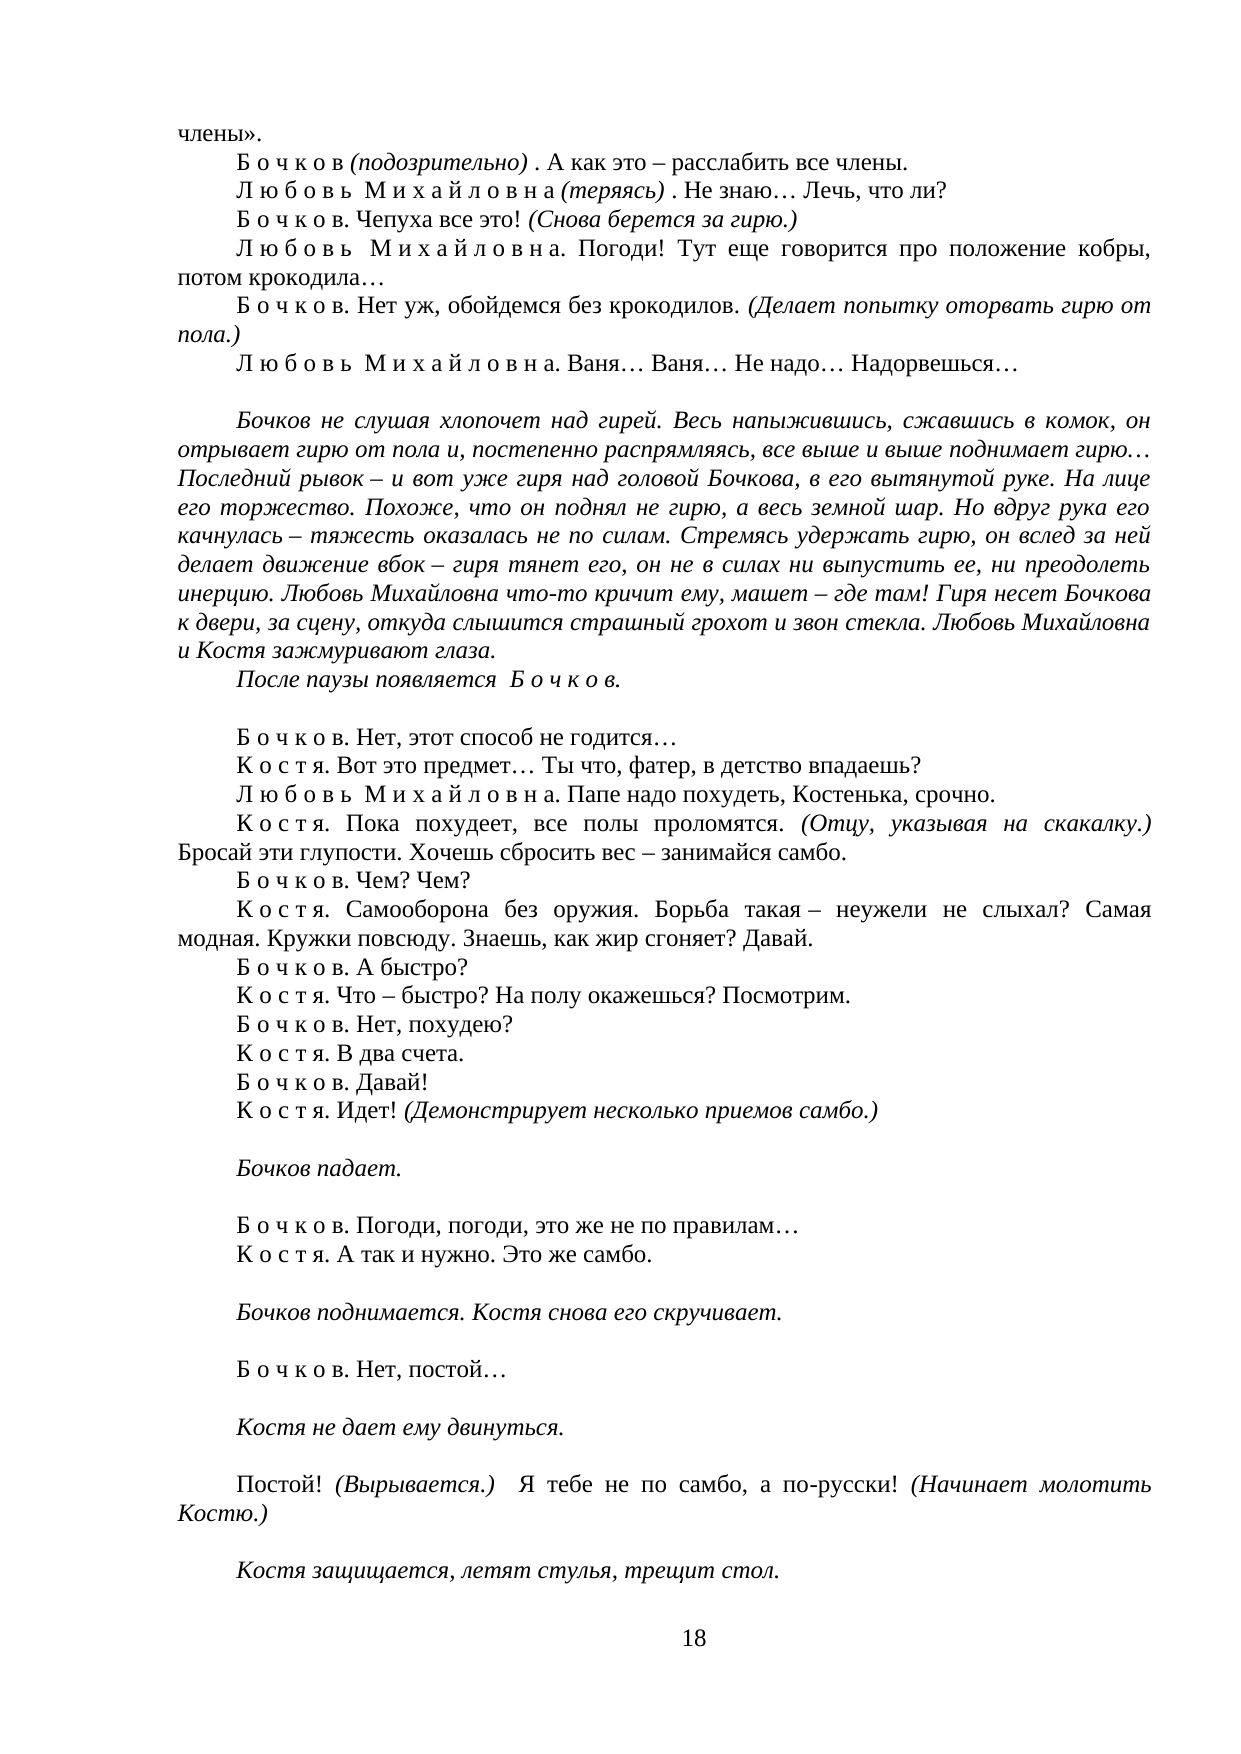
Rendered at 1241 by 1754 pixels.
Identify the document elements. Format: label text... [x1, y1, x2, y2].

text Бочков не слушая хлопочет над гирей. Весь напыжившись, сжавшись в комок, он отрывает гирю от пола и, постепенно распрямляясь, все выше и выше поднимает гирю… Последний рывок – и вот уже гиря над головой Бочкова, в его вытянутой руке. На лице его торжество. Похоже, что он поднял не гирю, а весь земной шар. Но вдруг рука его качнулась – тяжесть оказалась не по силам. Стремясь удержать гирю, он вслед за ней делает движение вбок – гиря тянет его, он не в силах ни выпустить ее, ни преодолеть инерцию. Любовь Михайловна что-то кричит ему, машет – где там! Гиря несет Бочкова к двери, за сцену, откуда слышится страшный грохот и звон стекла. Любовь Михайловна и Костя зажмуривают глаза. [177, 406, 1152, 664]
text Б о ч к о в. Нет, постой… [177, 1354, 1152, 1383]
text Костя защищается, летят стулья, трещит стол. [177, 1556, 1152, 1584]
text Костя не дает ему двинуться. [177, 1412, 1152, 1441]
text Б о ч к о в. Нет, этот способ не годится… [177, 722, 1152, 751]
text К о с т я. Что – быстро? На полу окажешься? Посмотрим. [177, 981, 1152, 1009]
text Л ю б о в ь М и х а й л о в н а. Погоди! Тут еще говорится про положение кобры, потом крокодила… [177, 233, 1152, 291]
text Постой! (Вырывается.) Я тебе не по самбо, а по-русски! (Начинает молотить Костю.) [177, 1469, 1152, 1527]
text К о с т я. А так и нужно. Это же самбо. [177, 1239, 1152, 1268]
text Бочков поднимается. Костя снова его скручивает. [177, 1297, 1152, 1326]
text К о с т я. Пока похудеет, все полы проломятся. (Отцу, указывая на скакалку.) Бросай эти глупости. Хочешь сбросить вес – занимайся самбо. [177, 808, 1152, 866]
text Б о ч к о в. Чем? Чем? [177, 866, 1152, 894]
text Л ю б о в ь М и х а й л о в н а. Ваня… Ваня… Не надо… Надорвешься… [177, 348, 1152, 377]
text К о с т я. Вот это предмет… Ты что, фатер, в детство впадаешь? [177, 751, 1152, 779]
text Л ю б о в ь М и х а й л о в н а. Папе надо похудеть, Костенька, срочно. [177, 779, 1152, 808]
text Б о ч к о в (подозрительно) . А как это – расслабить все члены. [177, 147, 1152, 176]
text Б о ч к о в. Погоди, погоди, это же не по правилам… [177, 1211, 1152, 1239]
text К о с т я. В два счета. [177, 1038, 1152, 1067]
text Б о ч к о в. Нет уж, обойдемся без крокодилов. (Делает попытку оторвать гирю от пола.) [177, 291, 1152, 348]
text К о с т я. Идет! (Демонстрирует несколько приемов самбо.) [177, 1096, 1152, 1124]
text Б о ч к о в. Давай! [177, 1067, 1152, 1096]
text Л ю б о в ь М и х а й л о в н а (теряясь) . Не знаю… Лечь, что ли? [177, 176, 1152, 204]
text После паузы появляется Б о ч к о в. [177, 664, 1152, 693]
text Б о ч к о в. Нет, похудею? [177, 1009, 1152, 1038]
text Б о ч к о в. Чепуха все это! (Снова берется за гирю.) [177, 204, 1152, 233]
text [177, 118, 1152, 147]
text К о с т я. Самооборона без оружия. Борьба такая – неужели не слыхал? Самая модная. Кружки повсюду. Знаешь, как жир сгоняет? Давай. [177, 894, 1152, 952]
text Бочков падает. [177, 1153, 1152, 1182]
text Б о ч к о в. А быстро? [177, 952, 1152, 981]
